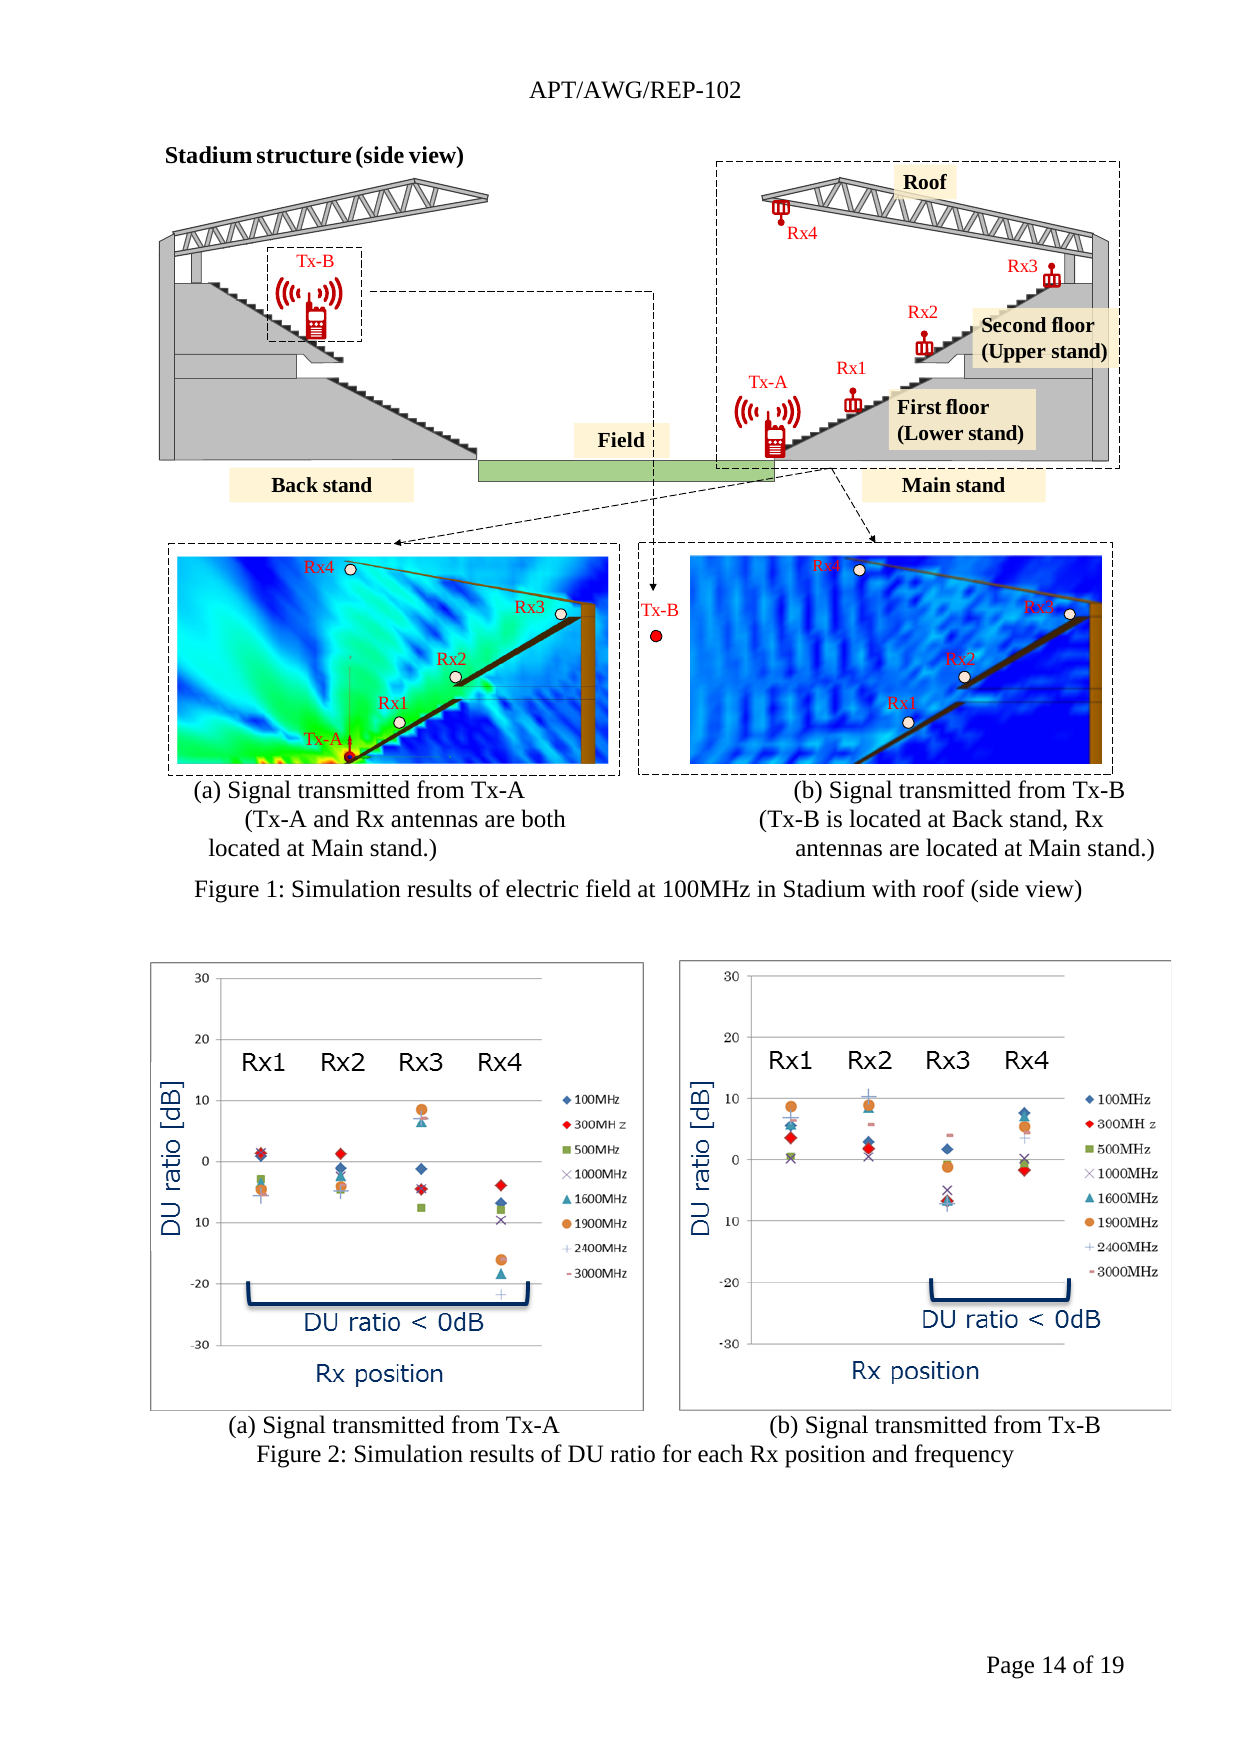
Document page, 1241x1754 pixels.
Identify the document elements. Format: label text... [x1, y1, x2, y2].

text Figure 1: Simulation results of electric field at 100MHz in Stadium with roof (side view) [150, 874, 1120, 903]
text (a) Signal transmitted from Tx-A (b) Signal transmitted from Tx-B [150, 775, 1168, 804]
picture [150, 960, 1172, 1411]
text Figure 2: Simulation results of DU ratio for each Rx position and frequency [150, 1439, 1120, 1468]
text (Tx-A and Rx antennas are both (Tx-B is located at Back stand, Rx [150, 804, 1168, 833]
text (a) Signal transmitted from Tx-A (b) Signal transmitted from Tx-B [150, 1411, 1120, 1439]
text located at Main stand.) antennas are located at Main stand.) [150, 833, 1168, 861]
